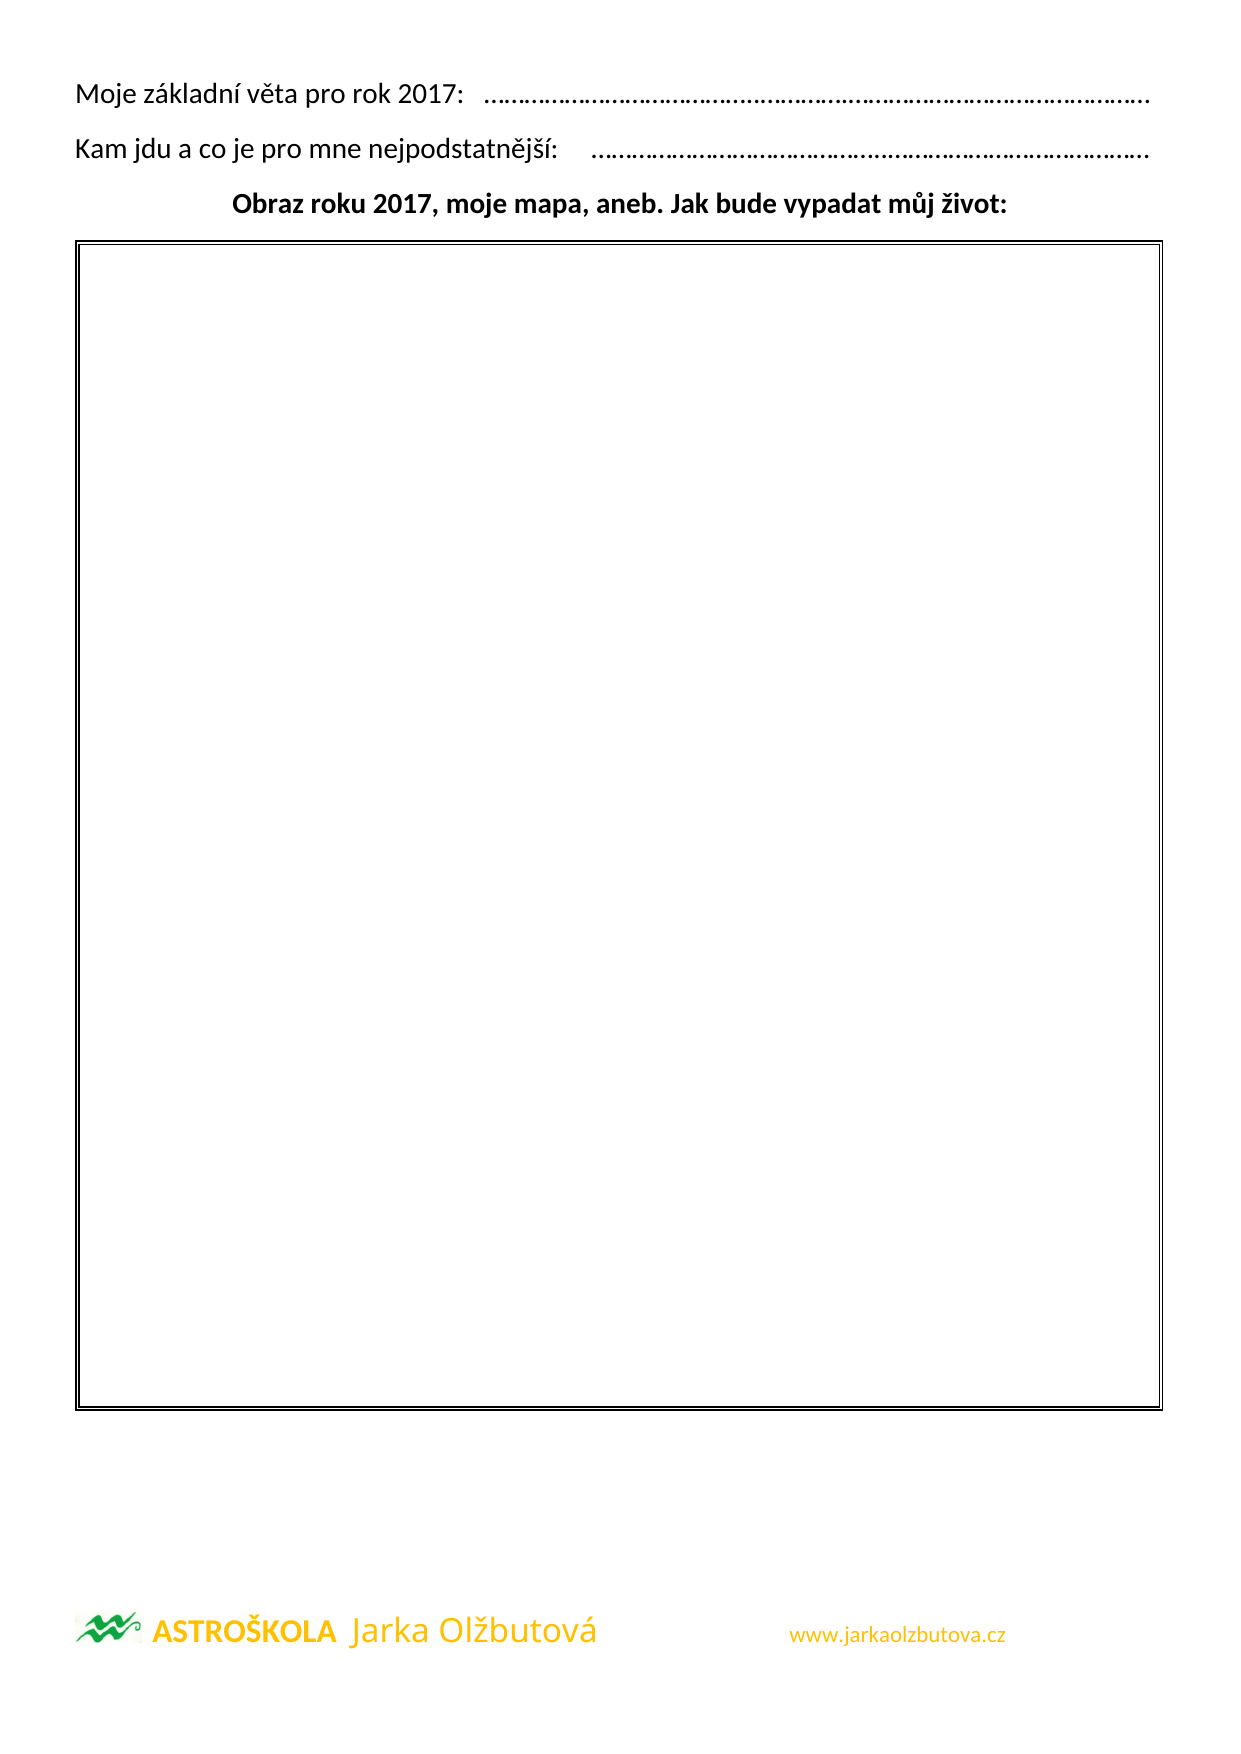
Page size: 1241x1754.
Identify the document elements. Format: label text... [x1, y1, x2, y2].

text Kam jdu a co je pro mne nejpodstatnější: ……………………………………..………………………………… [75, 130, 1165, 166]
picture [75, 1610, 142, 1643]
table_header [80, 245, 1159, 1406]
text Obraz roku 2017, moje mapa, aneb. Jak bude vypadat můj život: [75, 185, 1165, 221]
text Moje základní věta pro rok 2017: …………………………………..………….……………………………………… [75, 75, 1165, 111]
